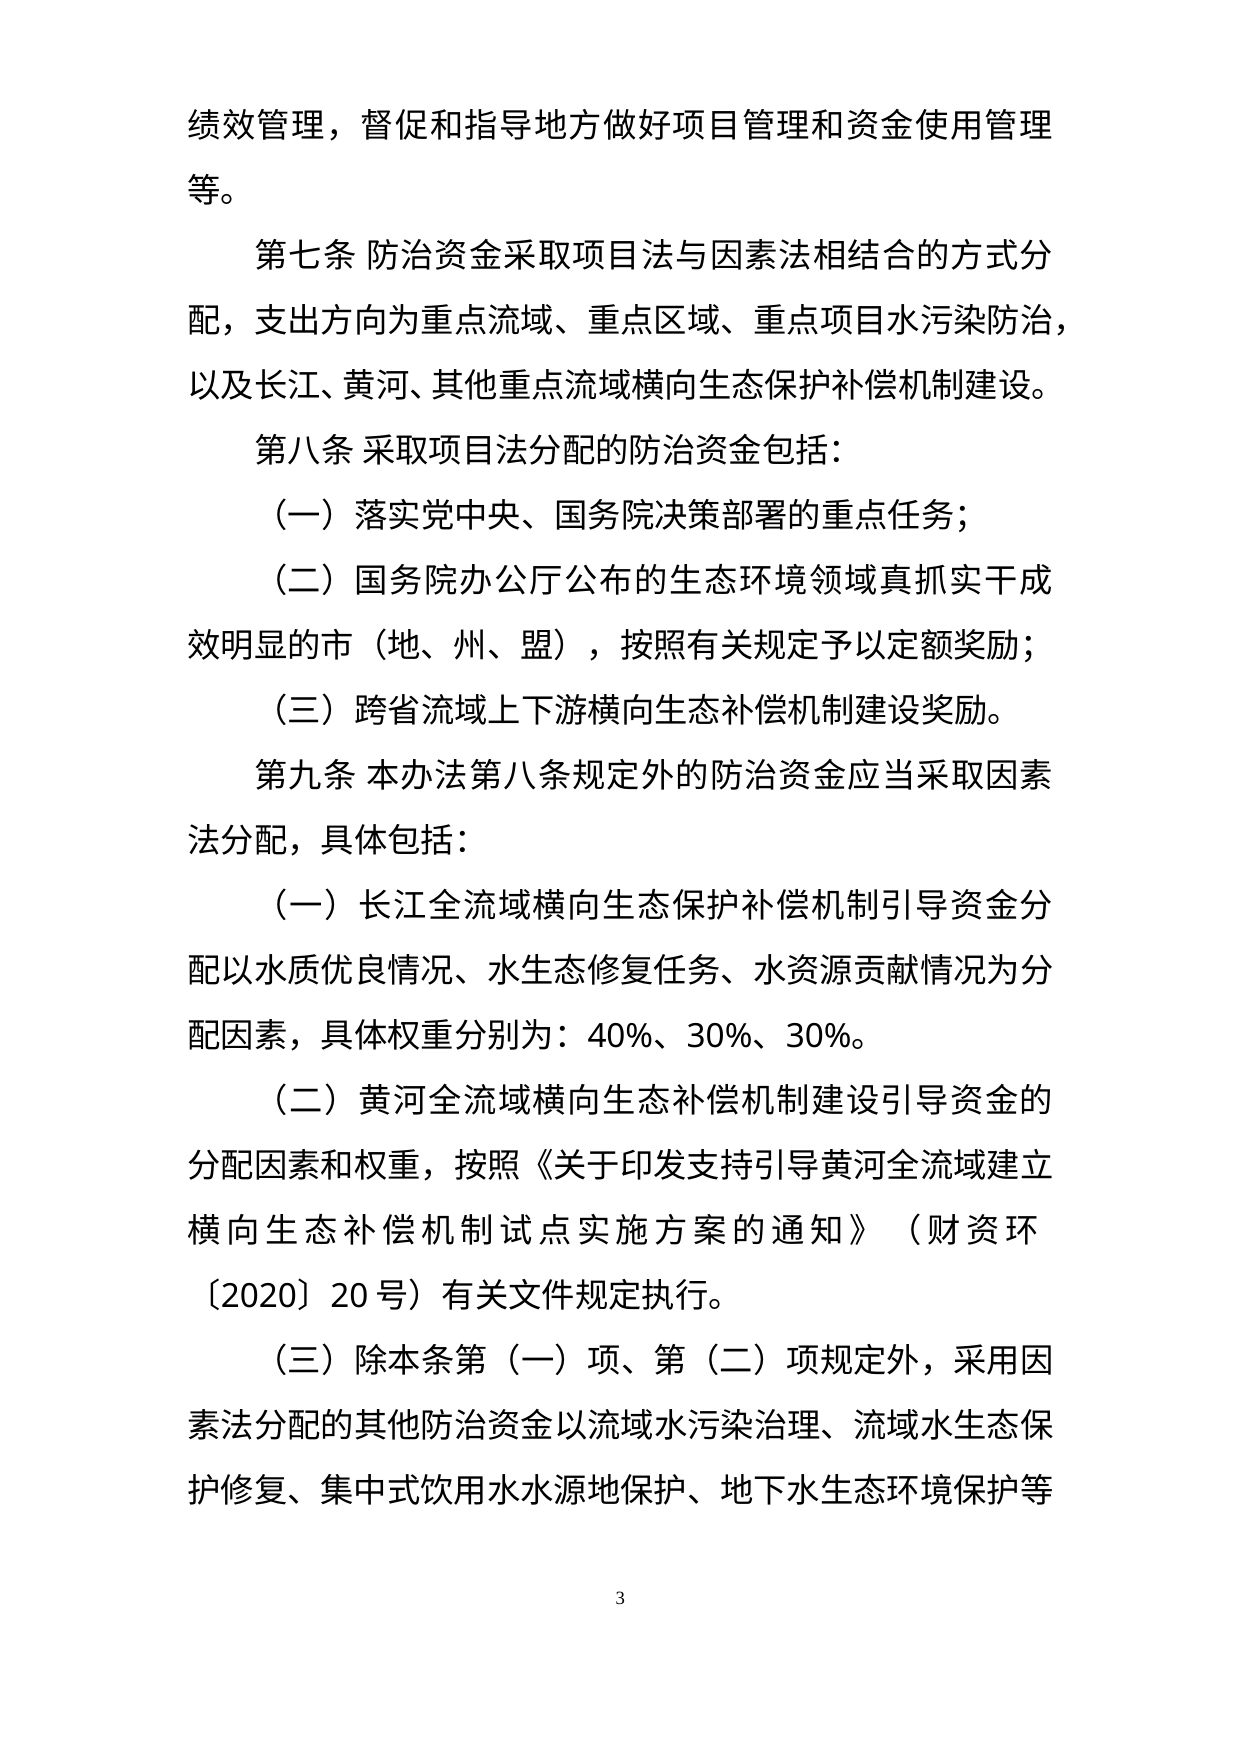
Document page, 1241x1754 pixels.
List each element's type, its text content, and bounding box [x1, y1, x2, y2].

text （二）黄河全流域横向生态补偿机制建设引导资金的分配因素和权重，按照《关于印发支持引导黄河全流域建立横向生态补偿机制试点实施方案的通知》（财资环〔2020〕20号）有关文件规定执行。 [187, 1261, 1053, 1521]
text （一）长江全流域横向生态保护补偿机制引导资金分配以水质优良情况、水生态修复任务、水资源贡献情况为分配因素，具体权重分别为：40%、30%、30%。 [187, 1066, 1053, 1261]
text 第九条 本办法第八条规定外的防治资金应当采取因素法分配，具体包括： [187, 936, 1053, 1066]
text 第七条 防治资金采取项目法与因素法相结合的方式分配，支出方向为重点流域、重点区域、重点项目水污染防治，以及长江、黄河、其他重点流域横向生态保护补偿机制建设。 [187, 351, 1053, 611]
list 跨省流域上下游横向生态补偿机制建设奖励。 [187, 871, 1053, 936]
list 落实党中央、国务院决策部署的重点任务； [187, 676, 1053, 741]
text 生态环境部负责指导地方开展水污染防治工作，研究提出工作任务和资金分配建议方案，开展日常监管、评估和绩效管理，督促和指导地方做好项目管理和资金使用管理等。 [187, 91, 1053, 351]
text 第八条 采取项目法分配的防治资金包括： [187, 611, 1053, 676]
list 国务院办公厅公布的生态环境领域真抓实干成效明显的市（地、州、盟），按照有关规定予以定额奖励； [187, 741, 1053, 871]
